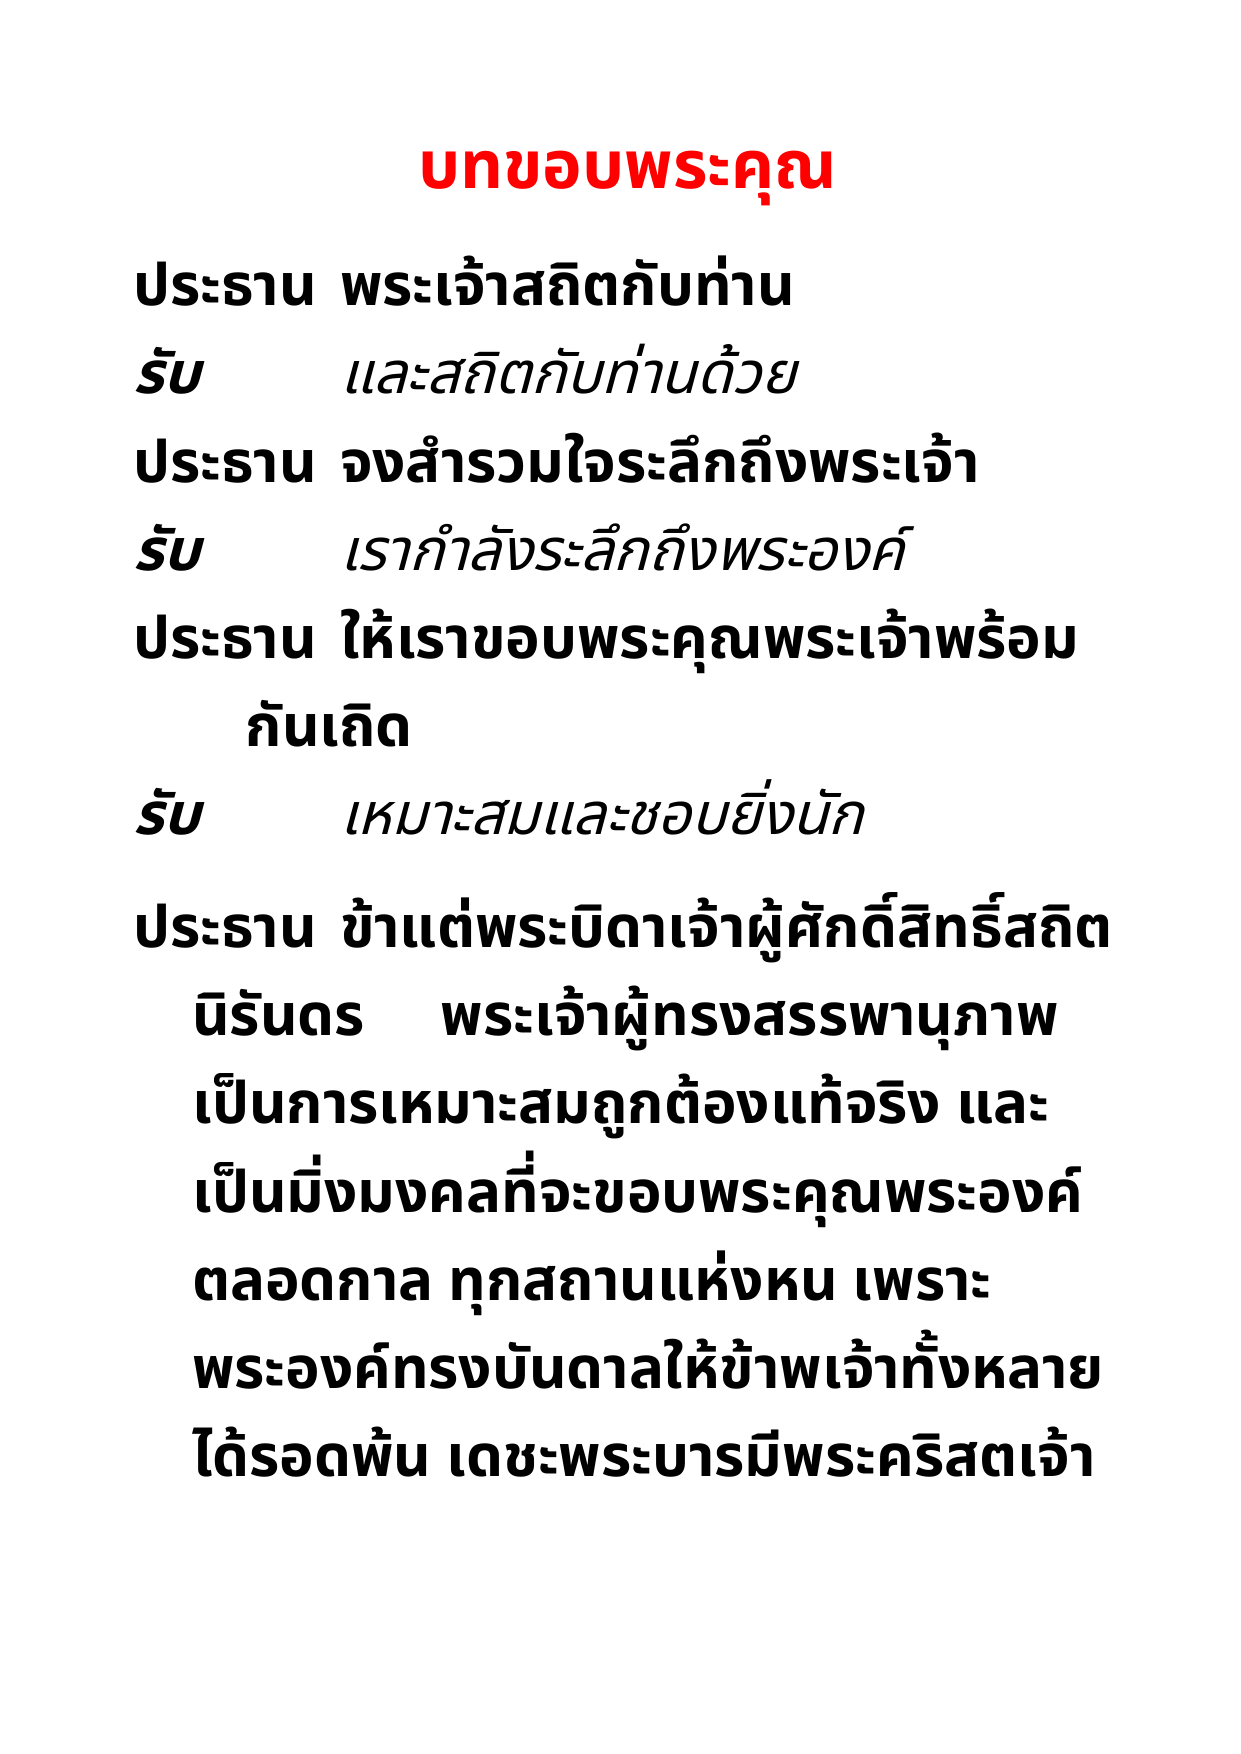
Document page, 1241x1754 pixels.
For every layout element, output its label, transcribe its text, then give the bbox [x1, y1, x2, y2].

text รับ เหมาะสมและชอบยิ่งนัก [133, 773, 1122, 861]
text บทขอบพระคุณ [133, 118, 1122, 219]
text ประธาน พระเจ้าสถิตกับท่าน [133, 244, 1122, 332]
text ประธาน จงสำรวมใจระลึกถึงพระเจ้า [133, 420, 1122, 508]
text รับ และสถิตกับท่านด้วย [133, 332, 1122, 420]
text รับ เรากำลังระลึกถึงพระองค์ [133, 508, 1122, 596]
text ประธาน ข้าแต่พระบิดาเจ้าผู้ศักดิ์สิทธิ์สถิตนิรันดร พระเจ้าผู้ทรงสรรพานุภาพ เป็นการเหมาะสมถูกต้องแท้จริง และเป็นมิ่งมงคลที่จะขอบพระคุณพระองค์ตลอดกาล ทุกสถานแห่งหน เพราะพระองค์ทรงบันดาลให้ข้าพเจ้าทั้งหลายได้รอดพ้น เดชะพระบารมีพระคริสตเจ้า [133, 886, 1122, 1503]
text ประธาน ให้เราขอบพระคุณพระเจ้าพร้อมกันเถิด [133, 596, 1122, 773]
